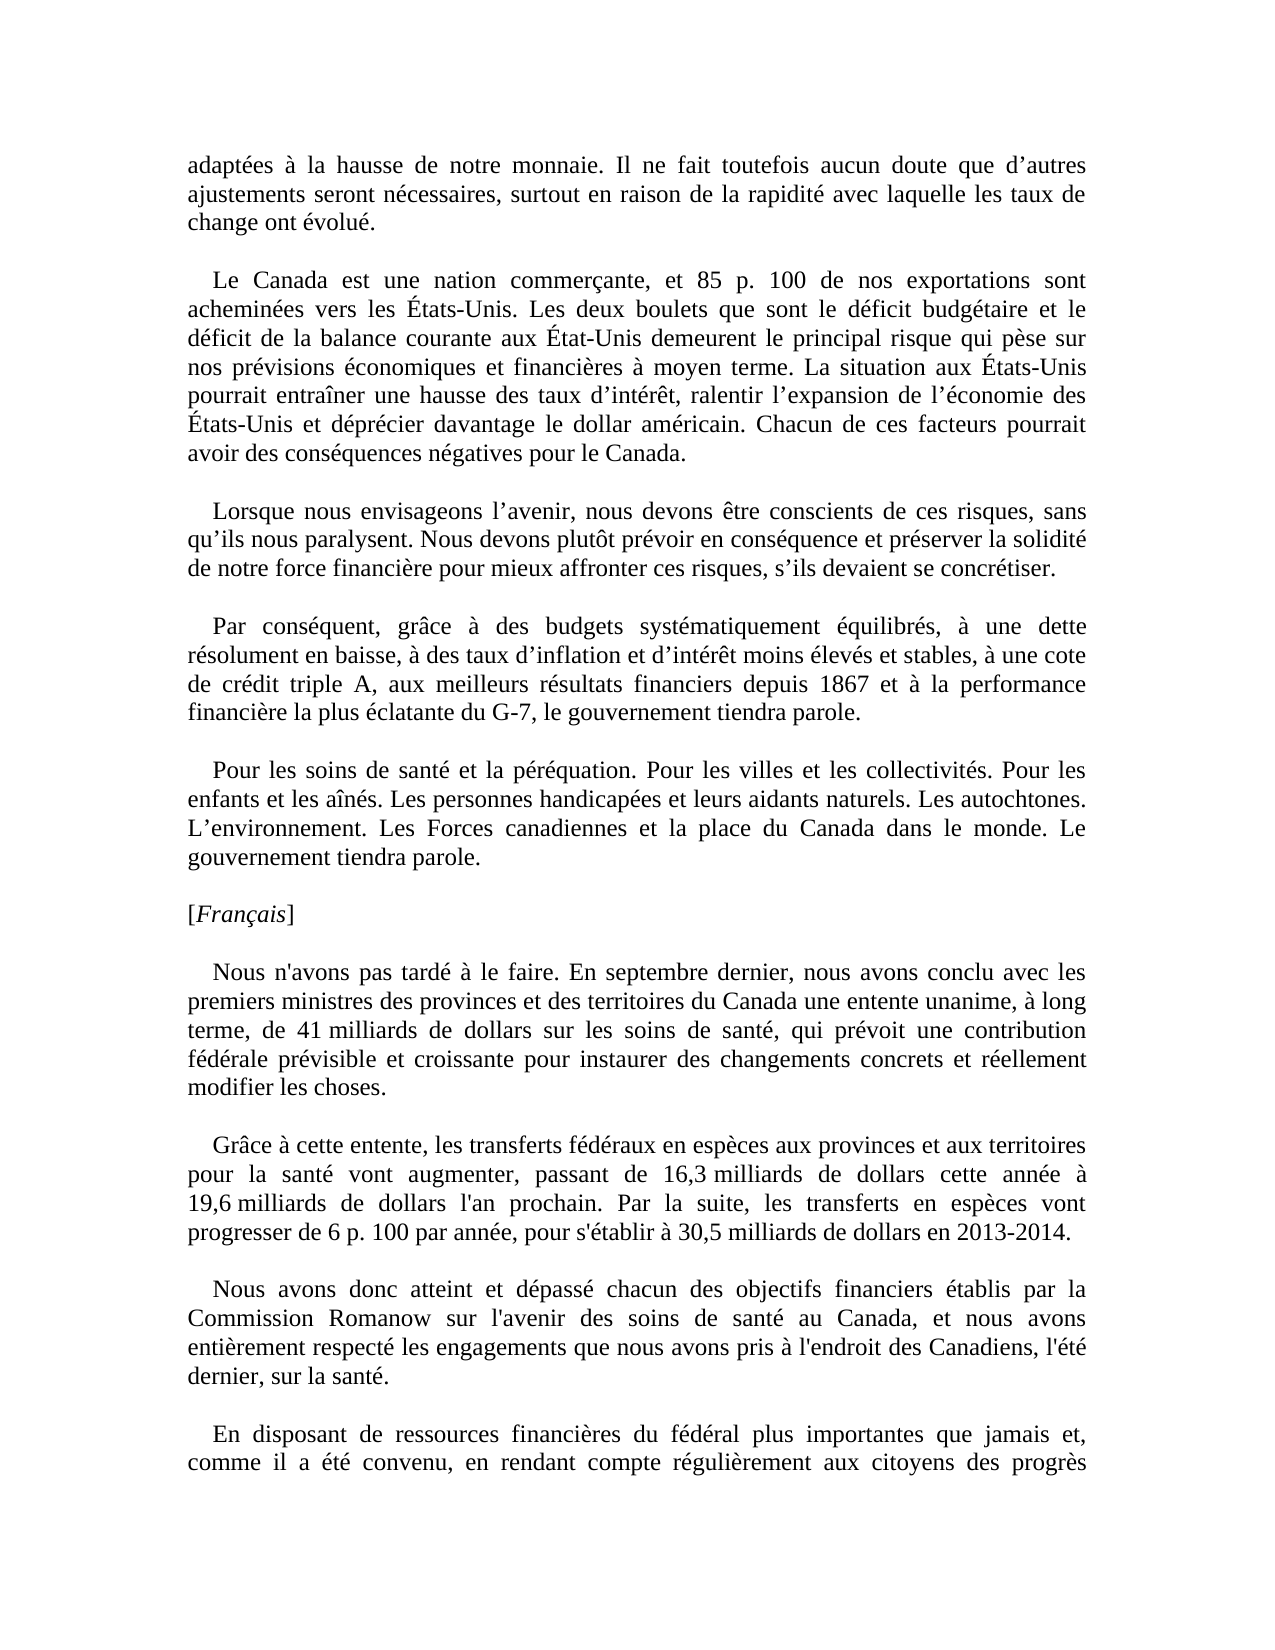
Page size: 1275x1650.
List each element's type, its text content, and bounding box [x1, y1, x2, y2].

text Lorsque nous envisageons l’avenir, nous devons être conscients de ces risques, sans qu’ils nous paralysent. Nous devons plutôt prévoir en conséquence et préserver la solidité de notre force financière pour mieux affronter ces risques, s’ils devaient se concrétiser. [187, 496, 1087, 582]
text Nous avons donc atteint et dépassé chacun des objectifs financiers établis par la Commission Romanow sur l'avenir des soins de santé au Canada, et nous avons entièrement respecté les engagements que nous avons pris à l'endroit des Canadiens, l'été dernier, sur la santé. [187, 1274, 1087, 1389]
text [187, 1419, 1087, 1476]
text Nous n'avons pas tardé à le faire. En septembre dernier, nous avons conclu avec les premiers ministres des provinces et des territoires du Canada une entente unanime, à long terme, de 41 milliards de dollars sur les soins de santé, qui prévoit une contribution fédérale prévisible et croissante pour instaurer des changements concrets et réellement modifier les choses. [187, 957, 1087, 1101]
text Pour les soins de santé et la péréquation. Pour les villes et les collectivités. Pour les enfants et les aînés. Les personnes handicapées et leurs aidants naturels. Les autochtones. L’environnement. Les Forces canadiennes et la place du Canada dans le monde. Le gouvernement tiendra parole. [187, 755, 1087, 870]
text Grâce à cette entente, les transferts fédéraux en espèces aux provinces et aux territoires pour la santé vont augmenter, passant de 16,3 milliards de dollars cette année à 19,6 milliards de dollars l'an prochain. Par la suite, les transferts en espèces vont progresser de 6 p. 100 par année, pour s'établir à 30,5 milliards de dollars en 2013-2014. [187, 1130, 1087, 1245]
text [187, 150, 1087, 236]
text Le Canada est une nation commerçante, et 85 p. 100 de nos exportations sont acheminées vers les États-Unis. Les deux boulets que sont le déficit budgétaire et le déficit de la balance courante aux État-Unis demeurent le principal risque qui pèse sur nos prévisions économiques et financières à moyen terme. La situation aux États-Unis pourrait entraîner une hausse des taux d’intérêt, ralentir l’expansion de l’économie des États-Unis et déprécier davantage le dollar américain. Chacun de ces facteurs pourrait avoir des conséquences négatives pour le Canada. [187, 265, 1087, 467]
text [Français] [187, 899, 1087, 928]
text Par conséquent, grâce à des budgets systématiquement équilibrés, à une dette résolument en baisse, à des taux d’inflation et d’intérêt moins élevés et stables, à une cote de crédit triple A, aux meilleurs résultats financiers depuis 1867 et à la performance financière la plus éclatante du G-7, le gouvernement tiendra parole. [187, 611, 1087, 726]
